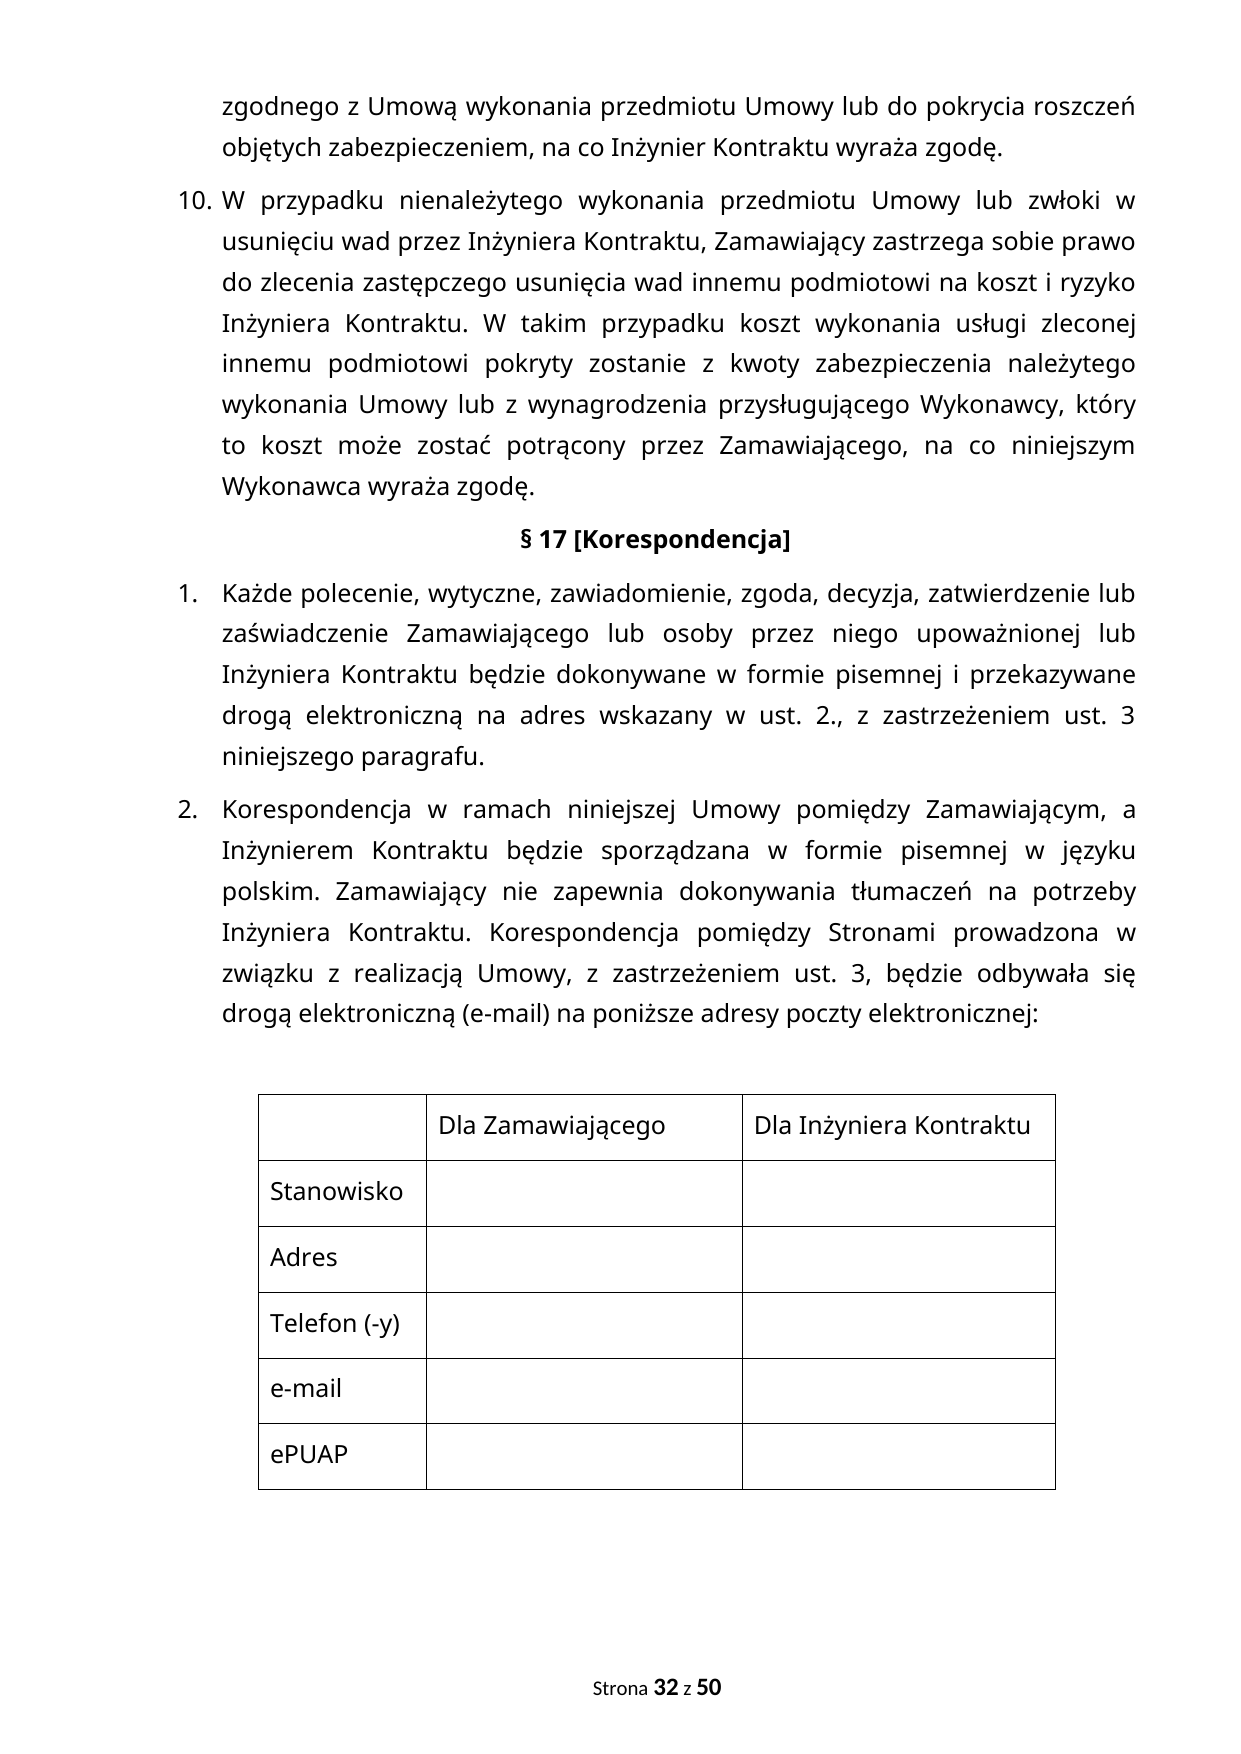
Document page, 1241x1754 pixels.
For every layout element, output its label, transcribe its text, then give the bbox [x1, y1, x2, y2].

table_cell [427, 1359, 742, 1423]
table_cell [427, 1161, 742, 1226]
table_cell Telefon (-y) [259, 1293, 426, 1357]
table_header [259, 1095, 426, 1160]
text § 17 [Korespondencja] [177, 522, 1133, 556]
table_cell Adres [259, 1227, 426, 1292]
table_cell [743, 1227, 1055, 1292]
table_cell Stanowisko [259, 1161, 426, 1226]
table_cell [743, 1424, 1055, 1489]
table_cell [743, 1359, 1055, 1423]
table_header Dla Inżyniera Kontraktu [743, 1095, 1055, 1160]
list W przypadku nienależytego wykonania przedmiotu Umowy lub zwłoki w usunięciu wad przez Inżyniera Kontraktu, Zamawiający zastrzega sobie prawo do zlecenia zastępczego usunięcia wad innemu podmiotowi na koszt i ryzyko Inżyniera Kontraktu. W takim przypadku koszt wykonania usługi zleconej innemu podmiotowi pokryty zostanie z kwoty zabezpieczenia należytego wykonania Umowy lub z wynagrodzenia przysługującego Wykonawcy, który to koszt może zostać potrącony przez Zamawiającego, na co niniejszym Wykonawca wyraża zgodę. [177, 183, 1137, 503]
table_cell [427, 1227, 742, 1292]
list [177, 89, 1137, 163]
table_cell [427, 1293, 742, 1357]
table_cell [427, 1424, 742, 1489]
table_cell e-mail [259, 1359, 426, 1423]
table_cell ePUAP [259, 1424, 426, 1489]
table_cell [743, 1161, 1055, 1226]
list Każde polecenie, wytyczne, zawiadomienie, zgoda, decyzja, zatwierdzenie lub zaświadczenie Zamawiającego lub osoby przez niego upoważnionej lub Inżyniera Kontraktu będzie dokonywane w formie pisemnej i przekazywane drogą elektroniczną na adres wskazany w ust. 2., z zastrzeżeniem ust. 3 niniejszego paragrafu. [177, 575, 1137, 773]
table_cell [743, 1293, 1055, 1357]
list Korespondencja w ramach niniejszej Umowy pomiędzy Zamawiającym, a Inżynierem Kontraktu będzie sporządzana w formie pisemnej w języku polskim. Zamawiający nie zapewnia dokonywania tłumaczeń na potrzeby Inżyniera Kontraktu. Korespondencja pomiędzy Stronami prowadzona w związku z realizacją Umowy, z zastrzeżeniem ust. 3, będzie odbywała się drogą elektroniczną (e-mail) na poniższe adresy poczty elektronicznej: [177, 792, 1137, 1030]
table_header Dla Zamawiającego [427, 1095, 742, 1160]
